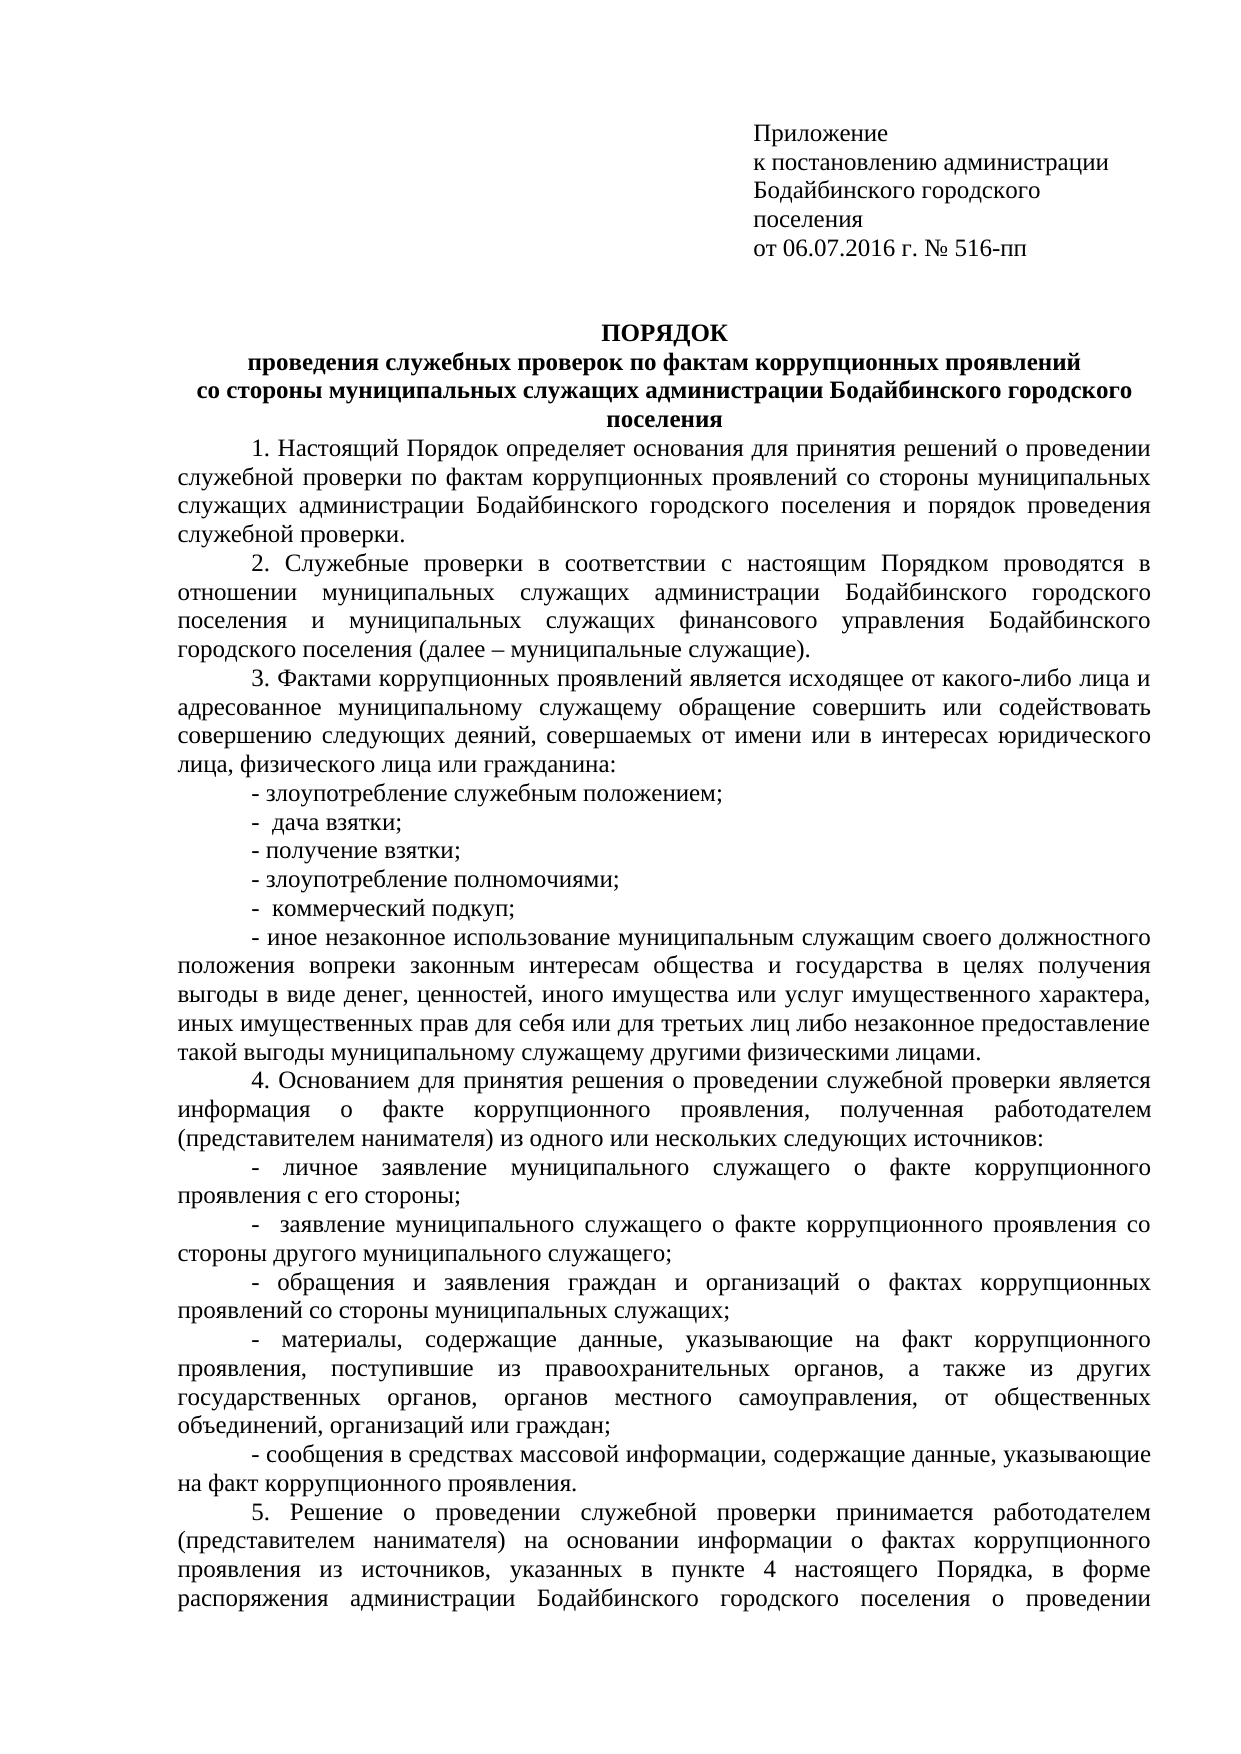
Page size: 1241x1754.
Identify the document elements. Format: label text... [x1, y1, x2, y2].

text Бодайбинского городского [177, 176, 1152, 204]
text 1. Настоящий Порядок определяет основания для принятия решений о проведении служебной проверки по фактам коррупционных проявлений со стороны муниципальных служащих администрации Бодайбинского городского поселения и порядок проведения служебной проверки. [177, 433, 1152, 548]
text - коммерческий подкуп; [177, 893, 1152, 922]
text - личное заявление муниципального служащего о факте коррупционного проявления с его стороны; [177, 1152, 1152, 1209]
text от 06.07.2016 г. № 516-пп [177, 233, 1152, 262]
text - дача взятки; [177, 807, 1152, 835]
text - сообщения в средствах массовой информации, содержащие данные, указывающие на факт коррупционного проявления. [177, 1439, 1152, 1497]
text - злоупотребление служебным положением; [177, 778, 1152, 807]
text - иное незаконное использование муниципальным служащим своего должностного положения вопреки законным интересам общества и государства в целях получения выгоды в виде денег, ценностей, иного имущества или услуг имущественного характера, иных имущественных прав для себя или для третьих лиц либо незаконное предоставление такой выгоды муниципальному служащему другими физическими лицами. [177, 922, 1152, 1065]
text ПОРЯДОК проведения служебных проверок по фактам коррупционных проявлений со стороны муниципальных служащих администрации Бодайбинского городского поселения [177, 318, 1152, 433]
text поселения [177, 204, 1152, 233]
text - получение взятки; [177, 835, 1152, 864]
text к постановлению администрации [177, 147, 1152, 176]
text Приложение [177, 118, 1152, 147]
text - обращения и заявления граждан и организаций о фактах коррупционных проявлений со стороны муниципальных служащих; [177, 1267, 1152, 1324]
text - заявление муниципального служащего о факте коррупционного проявления со стороны другого муниципального служащего; [177, 1209, 1152, 1267]
text 4. Основанием для принятия решения о проведении служебной проверки является информация о факте коррупционного проявления, полученная работодателем (представителем нанимателя) из одного или нескольких следующих источников: [177, 1065, 1152, 1152]
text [177, 1497, 1152, 1612]
text 2. Служебные проверки в соответствии с настоящим Порядком проводятся в отношении муниципальных служащих администрации Бодайбинского городского поселения и муниципальных служащих финансового управления Бодайбинского городского поселения (далее – муниципальные служащие). [177, 548, 1152, 663]
text 3. Фактами коррупционных проявлений является исходящее от какого-либо лица и адресованное муниципальному служащему обращение совершить или содействовать совершению следующих деяний, совершаемых от имени или в интересах юридического лица, физического лица или гражданина: [177, 663, 1152, 778]
text - злоупотребление полномочиями; [177, 864, 1152, 893]
text - материалы, содержащие данные, указывающие на факт коррупционного проявления, поступившие из правоохранительных органов, а также из других государственных органов, органов местного самоуправления, от общественных объединений, организаций или граждан; [177, 1324, 1152, 1439]
